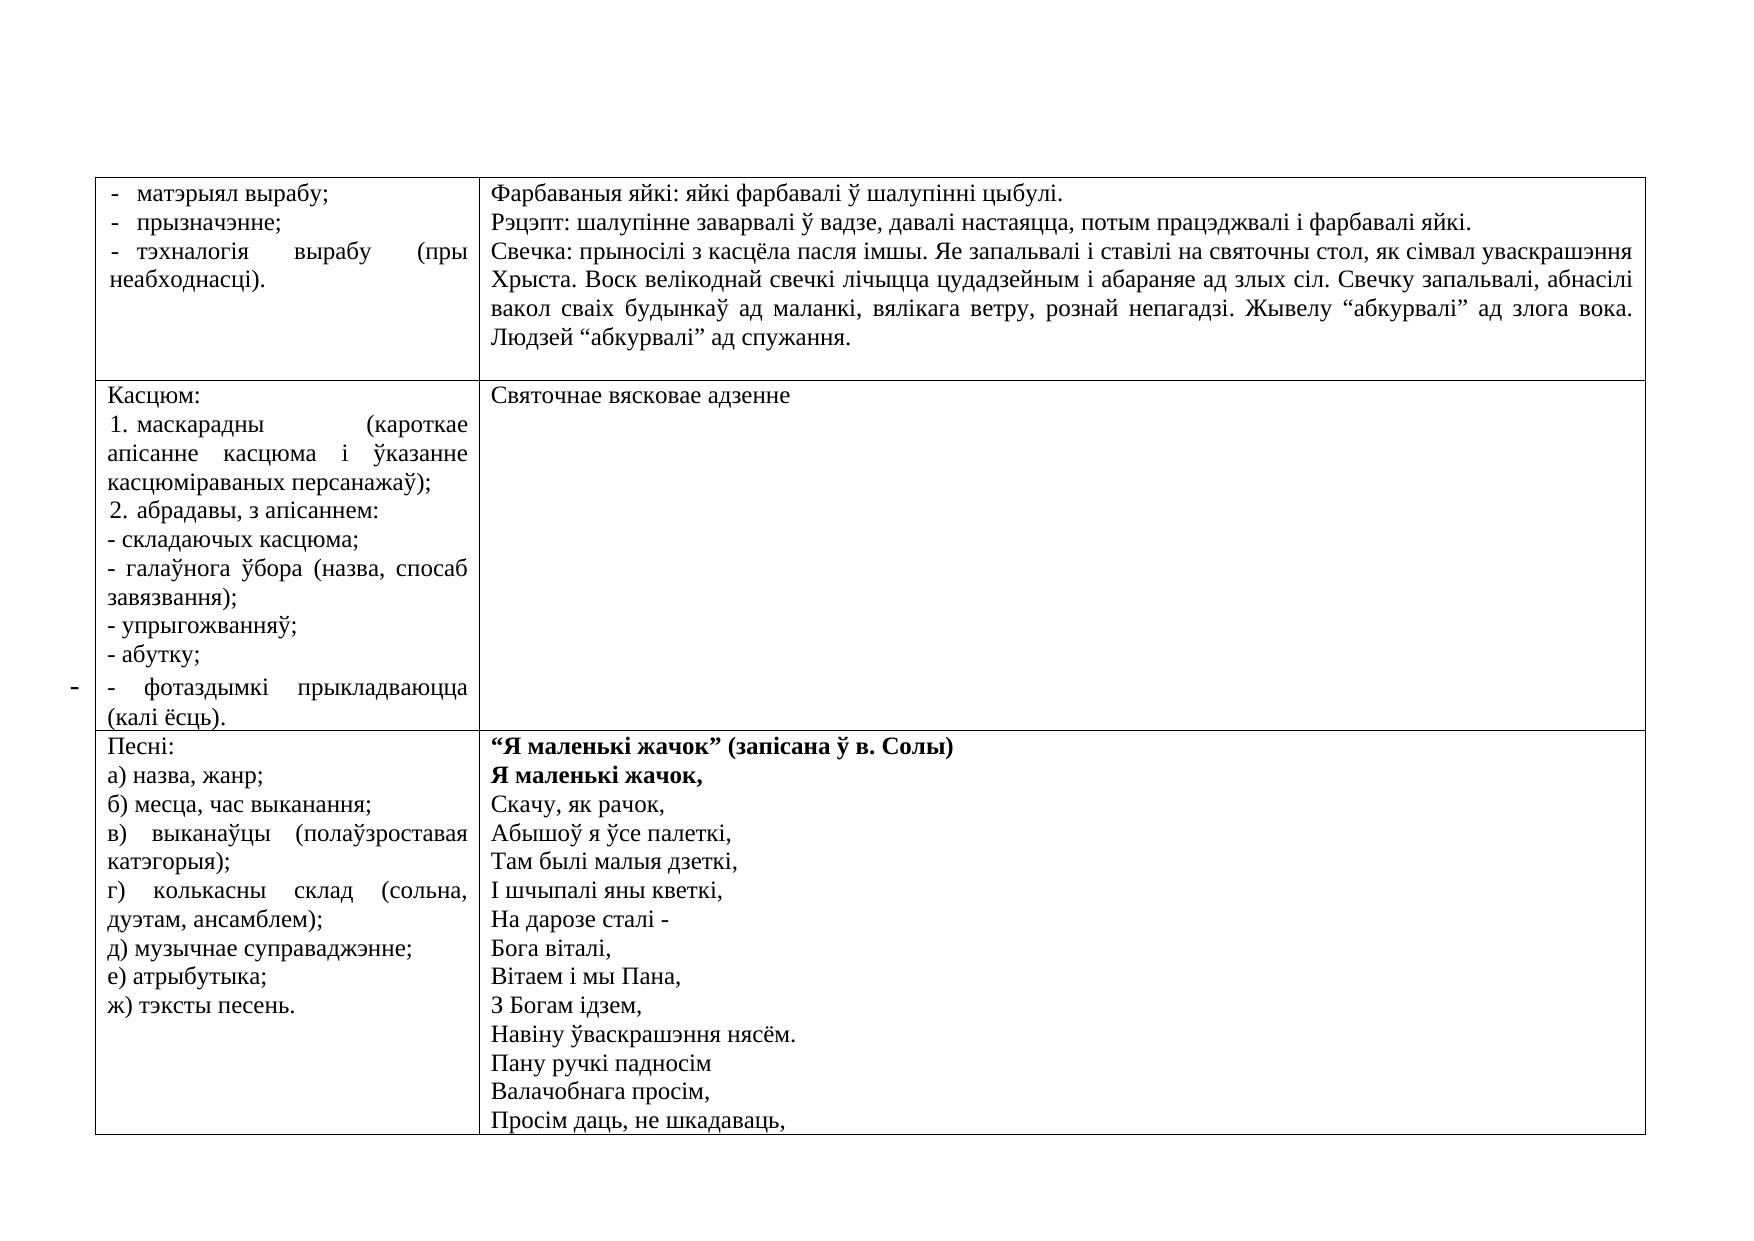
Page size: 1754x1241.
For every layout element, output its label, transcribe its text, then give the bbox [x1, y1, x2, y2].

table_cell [480, 731, 1645, 1134]
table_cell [96, 731, 479, 1134]
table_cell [96, 178, 479, 379]
table_cell Святочнае вясковае адзенне [480, 381, 1645, 730]
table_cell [480, 178, 1645, 379]
table_cell Касцюм: маскарадны (кароткае апісанне касцюма і ўказанне касцюміраваных персанажаў); абрадавы, з апісаннем: - складаючых касцюма; - галаўнога ўбора (назва, спосаб завязвання); - упрыгожванняў; - абутку; - фотаздымкі прыкладваюцца (калі ёсць). [96, 381, 479, 730]
